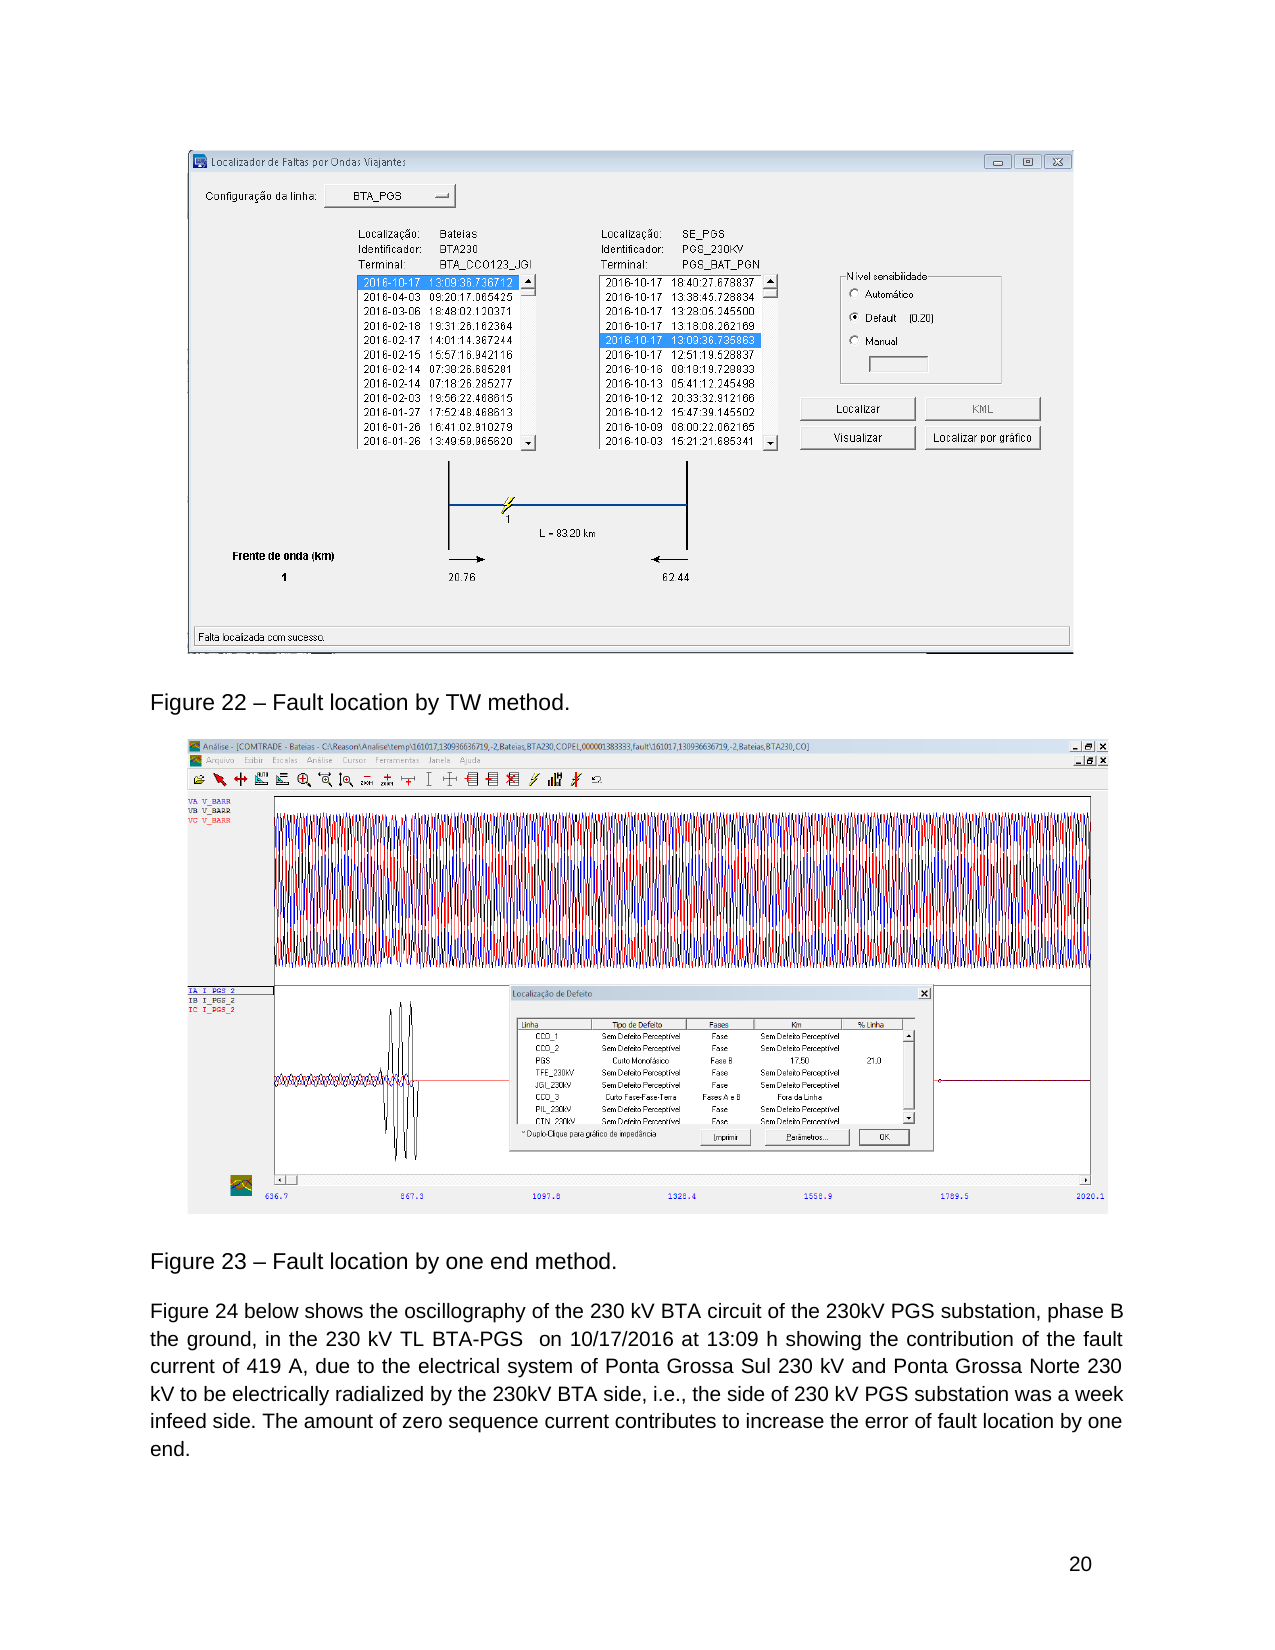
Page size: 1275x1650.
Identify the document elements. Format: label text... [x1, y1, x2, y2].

text Figure 23 – Fault location by one end method. [150, 1248, 1125, 1274]
text Figure 22 – Fault location by TW method. [150, 688, 1125, 715]
picture [187, 150, 1074, 654]
text Figure 24 below shows the oscillography of the 230 kV BTA circuit of the 230kV PGS substation, phase B the ground, in the 230 kV TL BTA-PGS on 10/17/2016 at 13:09 h showing the contribution of the fault current of 419 A, due to the electrical system of Ponta Grossa Sul 230 kV and Ponta Grossa Norte 230 kV to be electrically radialized by the 230kV BTA side, i.e., the side of 230 kV PGS substation was a week infeed side. The amount of zero sequence current contributes to increase the error of fault location by one end. [150, 1299, 1125, 1461]
picture [187, 739, 1109, 1214]
